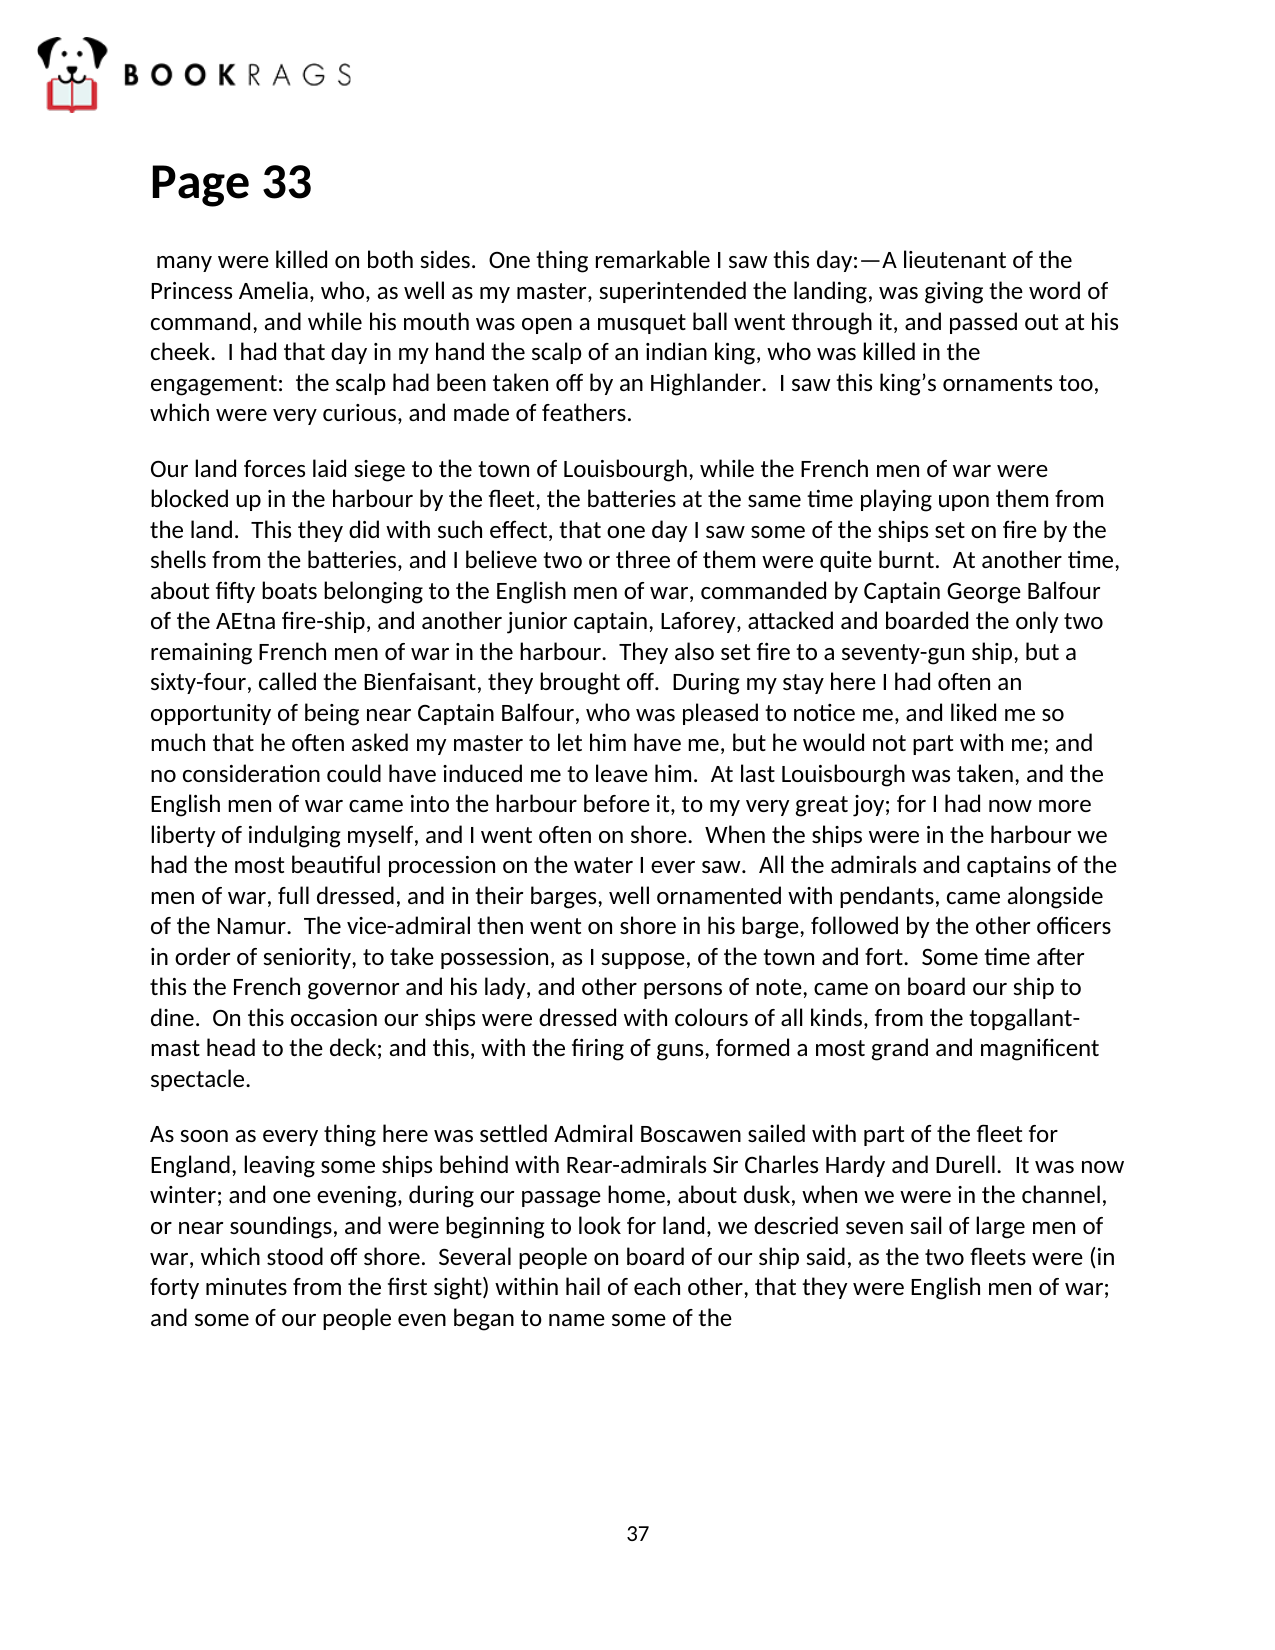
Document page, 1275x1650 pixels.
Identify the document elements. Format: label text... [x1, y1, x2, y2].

text As soon as every thing here was settled Admiral Boscawen sailed with part of the fleet for England, leaving some ships behind with Rear-admirals Sir Charles Hardy and Durell. It was now winter; and one evening, during our passage home, about dusk, when we were in the channel, or near soundings, and were beginning to look for land, we descried seven sail of large men of war, which stood off shore. Several people on board of our ship said, as the two fleets were (in forty minutes from the first sight) within hail of each other, that they were English men of war; and some of our people even began to name some of the [150, 1119, 1125, 1332]
text many were killed on both sides. One thing remarkable I saw this day:—­A lieutenant of the Princess Amelia, who, as well as my master, superintended the landing, was giving the word of command, and while his mouth was open a musquet ball went through it, and passed out at his cheek. I had that day in my hand the scalp of an indian king, who was killed in the engagement: the scalp had been taken off by an Highlander. I saw this king’s ornaments too, which were very curious, and made of feathers. [150, 244, 1125, 428]
picture [37, 37, 351, 113]
text Our land forces laid siege to the town of Louisbourgh, while the French men of war were blocked up in the harbour by the fleet, the batteries at the same time playing upon them from the land. This they did with such effect, that one day I saw some of the ships set on fire by the shells from the batteries, and I believe two or three of them were quite burnt. At another time, about fifty boats belonging to the English men of war, commanded by Captain George Balfour of the AEtna fire-ship, and another junior captain, Laforey, attacked and boarded the only two remaining French men of war in the harbour. They also set fire to a seventy-gun ship, but a sixty-four, called the Bienfaisant, they brought off. During my stay here I had often an opportunity of being near Captain Balfour, who was pleased to notice me, and liked me so much that he often asked my master to let him have me, but he would not part with me; and no consideration could have induced me to leave him. At last Louisbourgh was taken, and the English men of war came into the harbour before it, to my very great joy; for I had now more liberty of indulging myself, and I went often on shore. When the ships were in the harbour we had the most beautiful procession on the water I ever saw. All the admirals and captains of the men of war, full dressed, and in their barges, well ornamented with pendants, came alongside of the Namur. The vice-admiral then went on shore in his barge, followed by the other officers in order of seniority, to take possession, as I suppose, of the town and fort. Some time after this the French governor and his lady, and other persons of note, came on board our ship to dine. On this occasion our ships were dressed with colours of all kinds, from the topgallant-mast head to the deck; and this, with the firing of guns, formed a most grand and magnificent spectacle. [150, 453, 1125, 1094]
text Page 33 [150, 150, 1125, 211]
